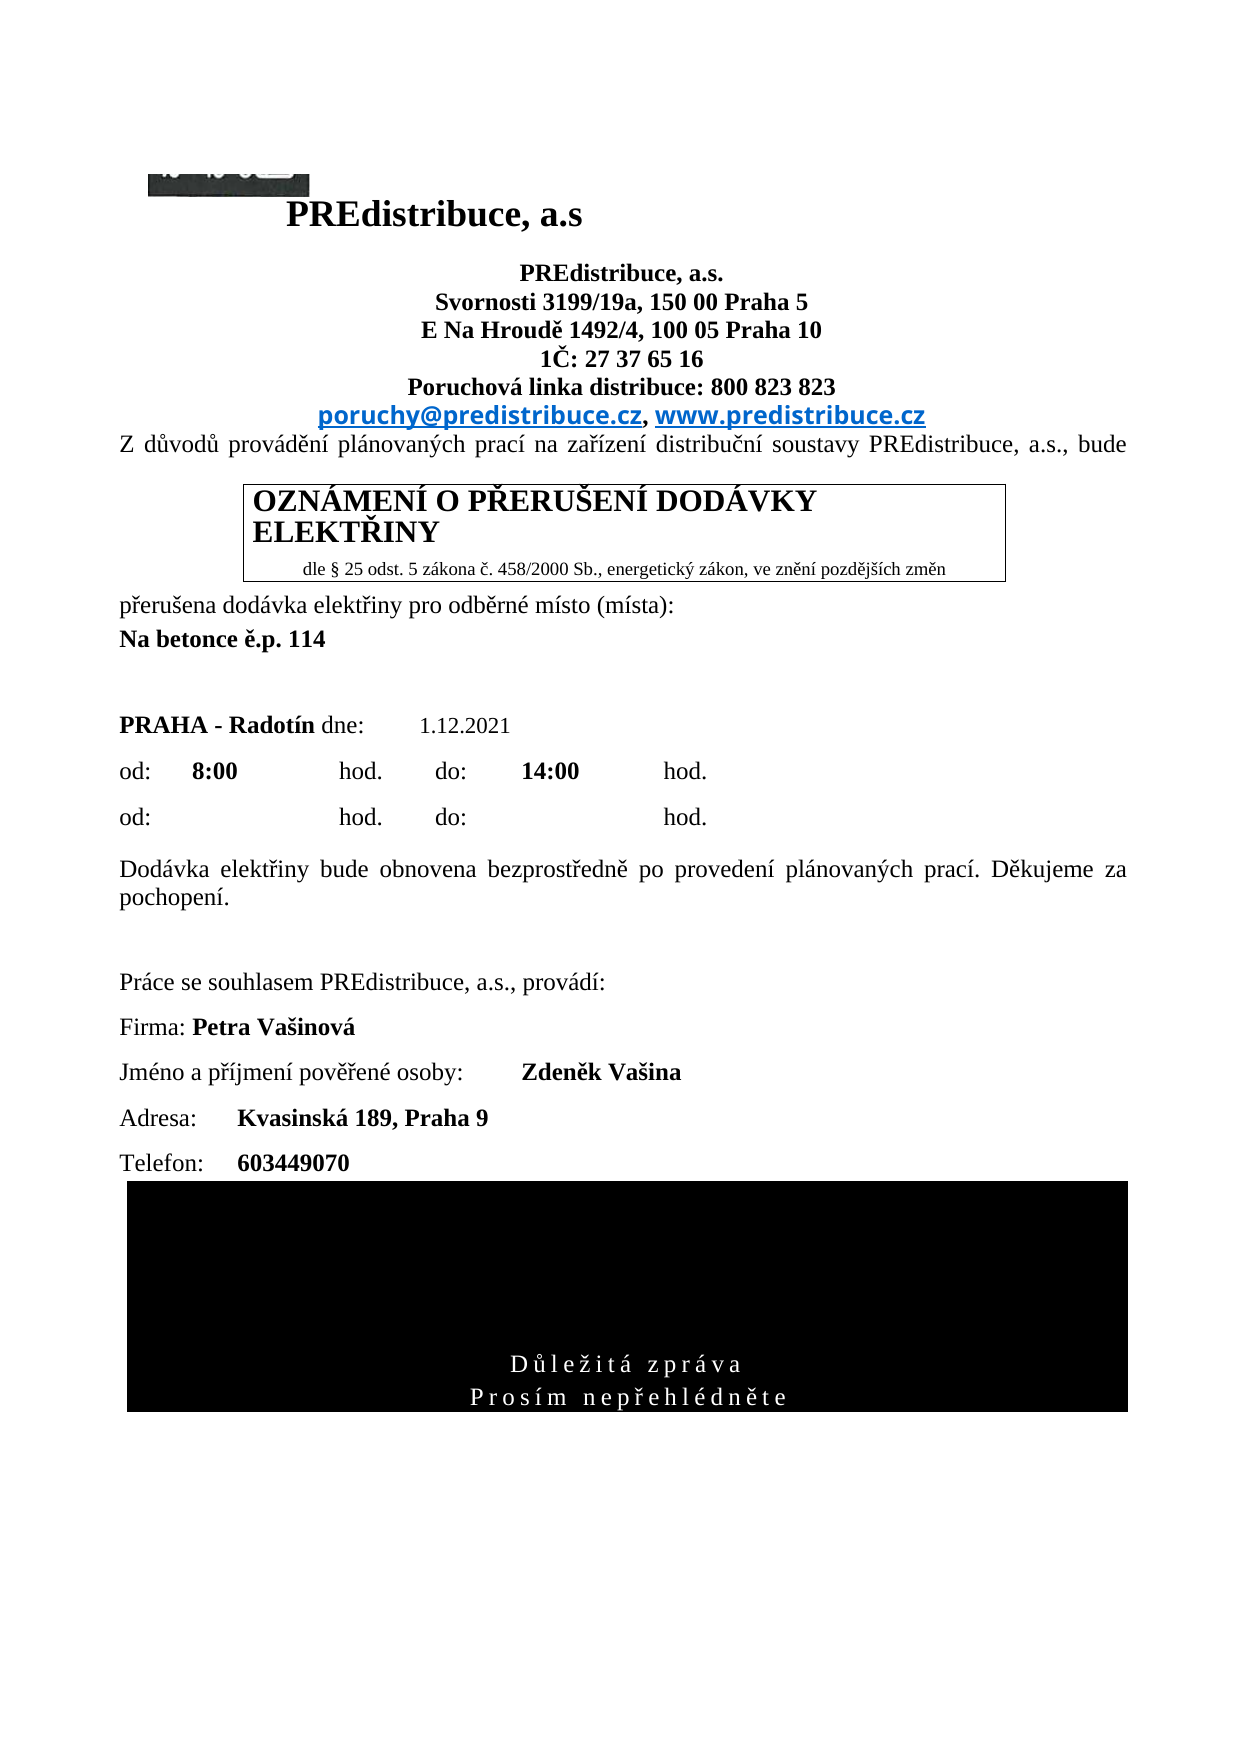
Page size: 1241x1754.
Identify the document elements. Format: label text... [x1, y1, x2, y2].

text PREdistribuce, a.s. [119, 259, 1124, 287]
text Z důvodů provádění plánovaných prací na zařízení distribuční soustavy PREdistribuce, a.s., bude přerušena dodávka elektřiny pro odběrné místo (místa): [119, 430, 1128, 619]
text Adresa: Kvasinská 189, Praha 9 [119, 1090, 1128, 1135]
text Důležitá zpráva Prosím nepřehlédněte [127, 1181, 1128, 1412]
text Svornosti 3199/19a, 150 00 Praha 5 E Na Hroudě 1492/4, 100 05 Praha 10 1Č: 27 37 65 16 [119, 287, 1124, 373]
text Jméno a příjmení pověřené osoby: Zdeněk Vašina [119, 1044, 1128, 1090]
text PREdistribuce, a.s [286, 179, 1128, 234]
text Na betonce ě.p. 114 [119, 628, 1128, 653]
text Práce se souhlasem PREdistribuce, a.s., provádí: [119, 954, 1128, 999]
text PRAHA - Radotín dne: 1.12.2021 [119, 697, 1128, 743]
text Firma: Petra Vašinová [119, 999, 1128, 1044]
text Telefon: 603449070 [119, 1135, 1128, 1181]
text od: hod. do: hod. [119, 789, 1128, 834]
text Dodávka elektřiny bude obnovena bezprostředně po provedení plánovaných prací. Děkujeme za pochopení. [119, 855, 1128, 911]
text od: 8:00 hod. do: 14:00 hod. [119, 743, 1128, 789]
picture [148, 174, 310, 197]
text Poruchová linka distribuce: 800 823 823 poruchy@predistribuce.cz, www.predistribuce.cz [119, 373, 1124, 430]
